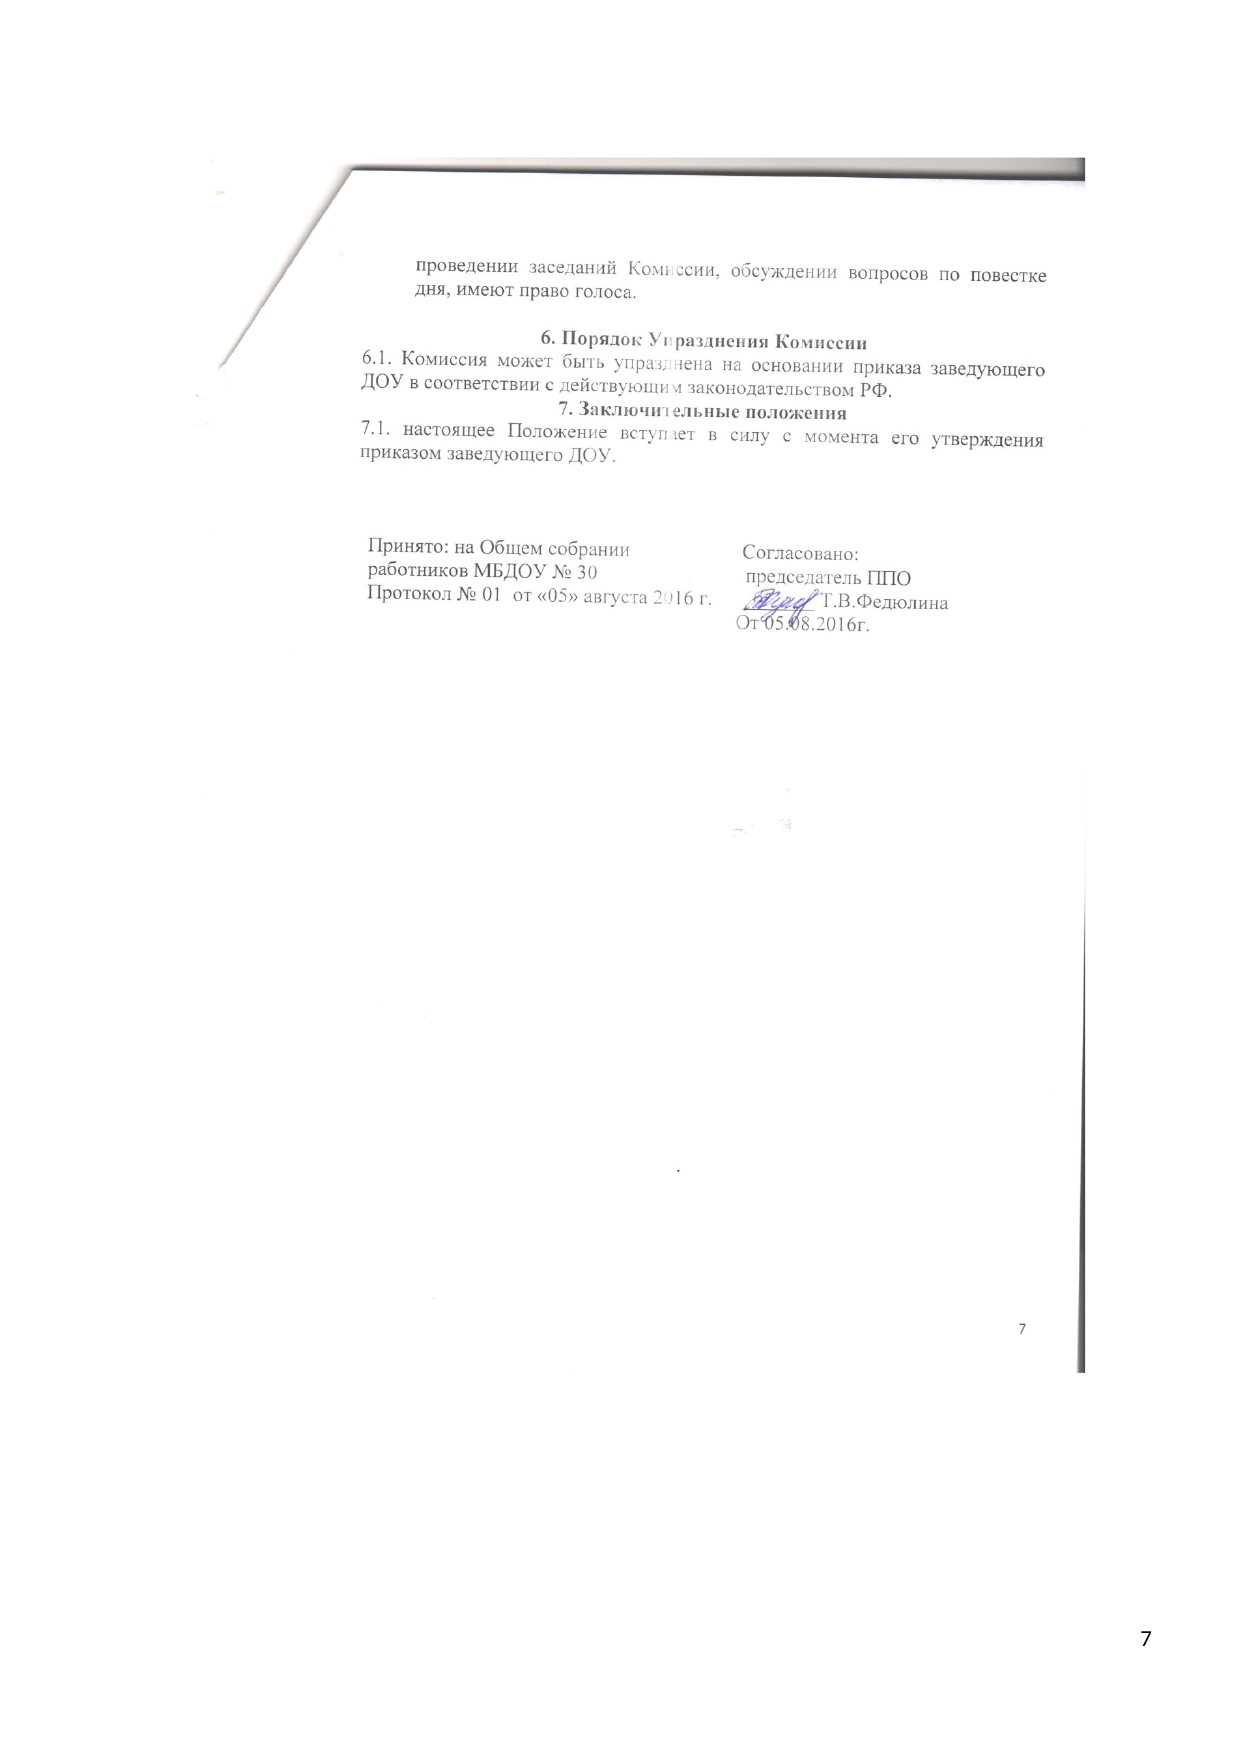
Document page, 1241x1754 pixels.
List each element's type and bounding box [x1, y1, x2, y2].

picture [192, 151, 1086, 1379]
